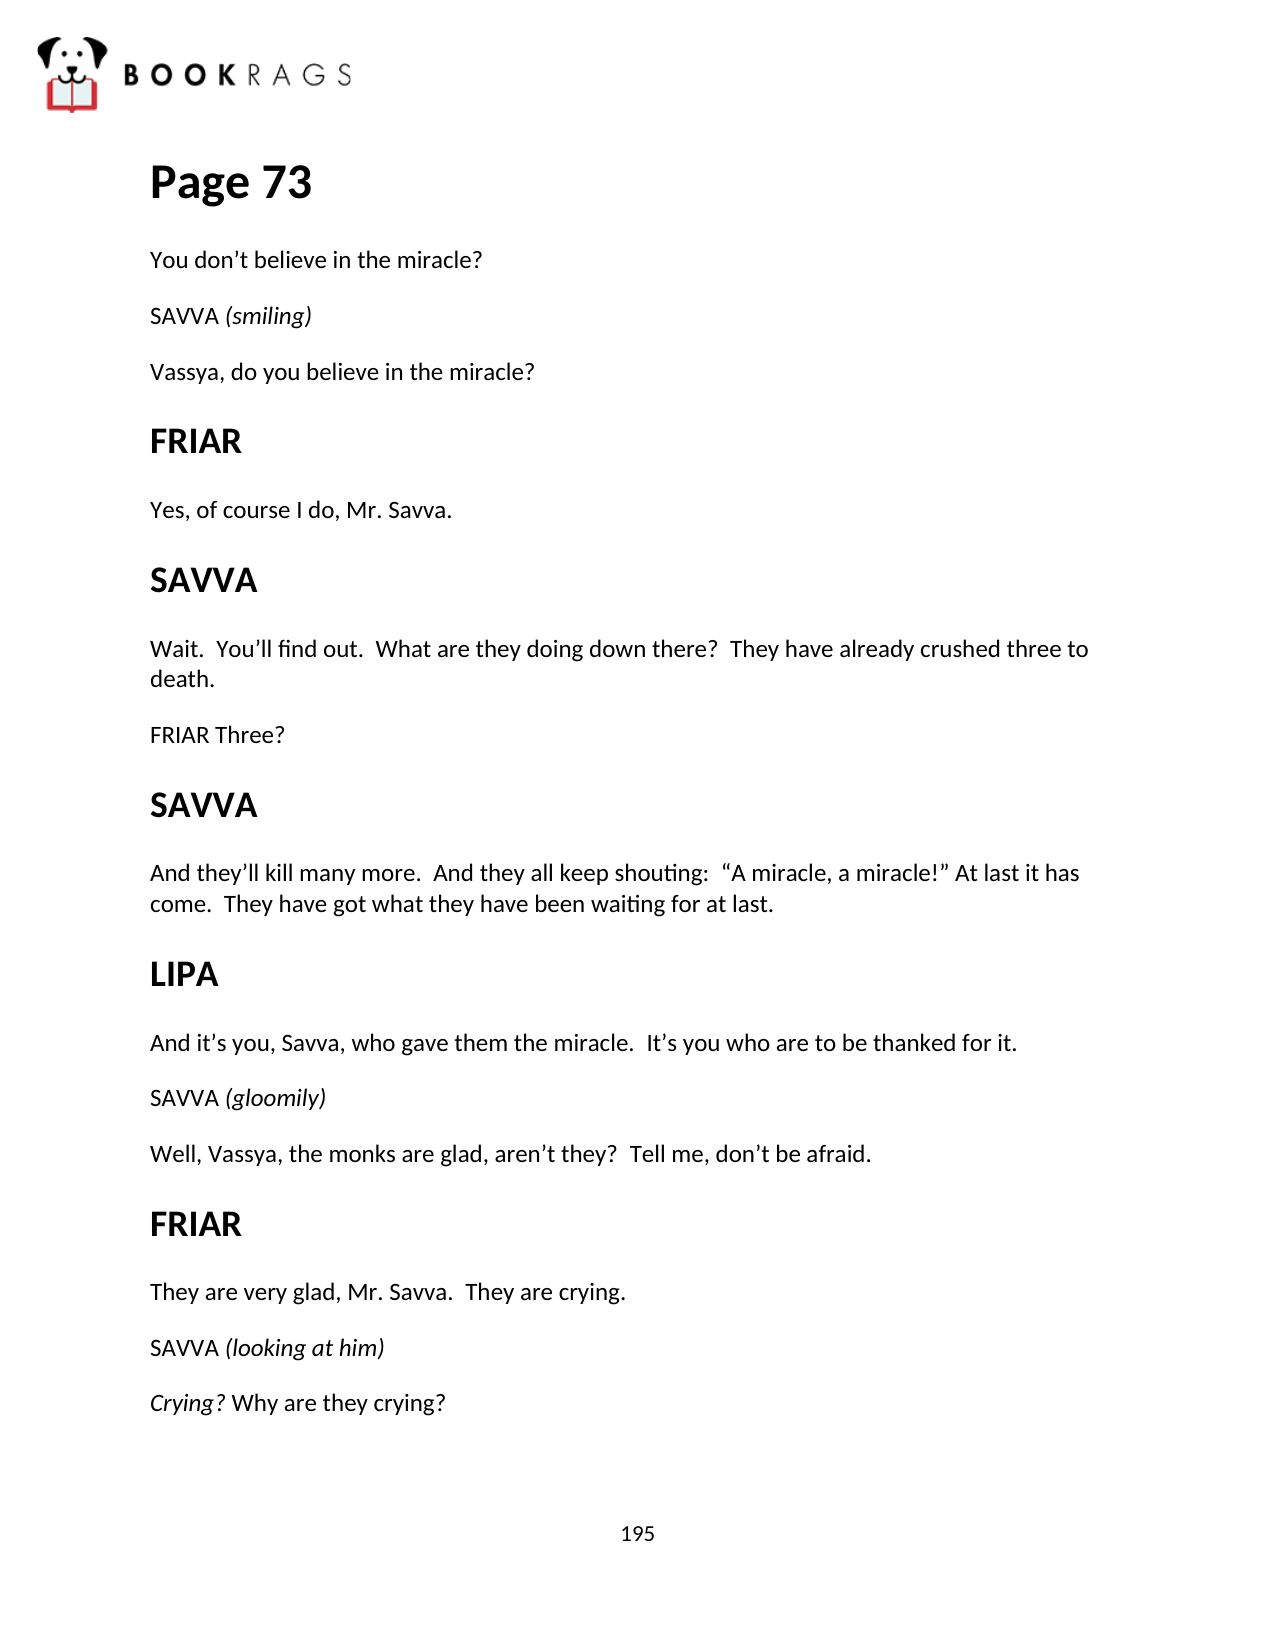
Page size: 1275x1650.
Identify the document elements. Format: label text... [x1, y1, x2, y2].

text FRIAR [150, 1199, 1125, 1245]
text And it’s you, Savva, who gave them the miracle. It’s you who are to be thanked for it. [150, 1027, 1125, 1057]
text SAVVA (looking at him) [150, 1332, 1125, 1362]
picture [37, 37, 351, 113]
text They are very glad, Mr. Savva. They are crying. [150, 1276, 1125, 1307]
text Wait. You’ll find out. What are they doing down there? They have already crushed three to death. [150, 633, 1125, 694]
text FRIAR Three? [150, 719, 1125, 749]
text You don’t believe in the miracle? [150, 244, 1125, 275]
text Well, Vassya, the monks are glad, aren’t they? Tell me, don’t be afraid. [150, 1138, 1125, 1168]
text SAVVA [150, 781, 1125, 826]
text SAVVA (gloomily) [150, 1082, 1125, 1113]
text And they’ll kill many more. And they all keep shouting: “A miracle, a miracle!” At last it has come. They have got what they have been waiting for at last. [150, 858, 1125, 919]
text Page 73 [150, 150, 1125, 211]
text Yes, of course I do, Mr. Savva. [150, 494, 1125, 525]
text FRIAR [150, 417, 1125, 463]
text LIPA [150, 950, 1125, 996]
text Crying? Why are they crying? [150, 1387, 1125, 1418]
text Vassya, do you believe in the miracle? [150, 356, 1125, 386]
text SAVVA (smiling) [150, 300, 1125, 331]
text SAVVA [150, 556, 1125, 602]
